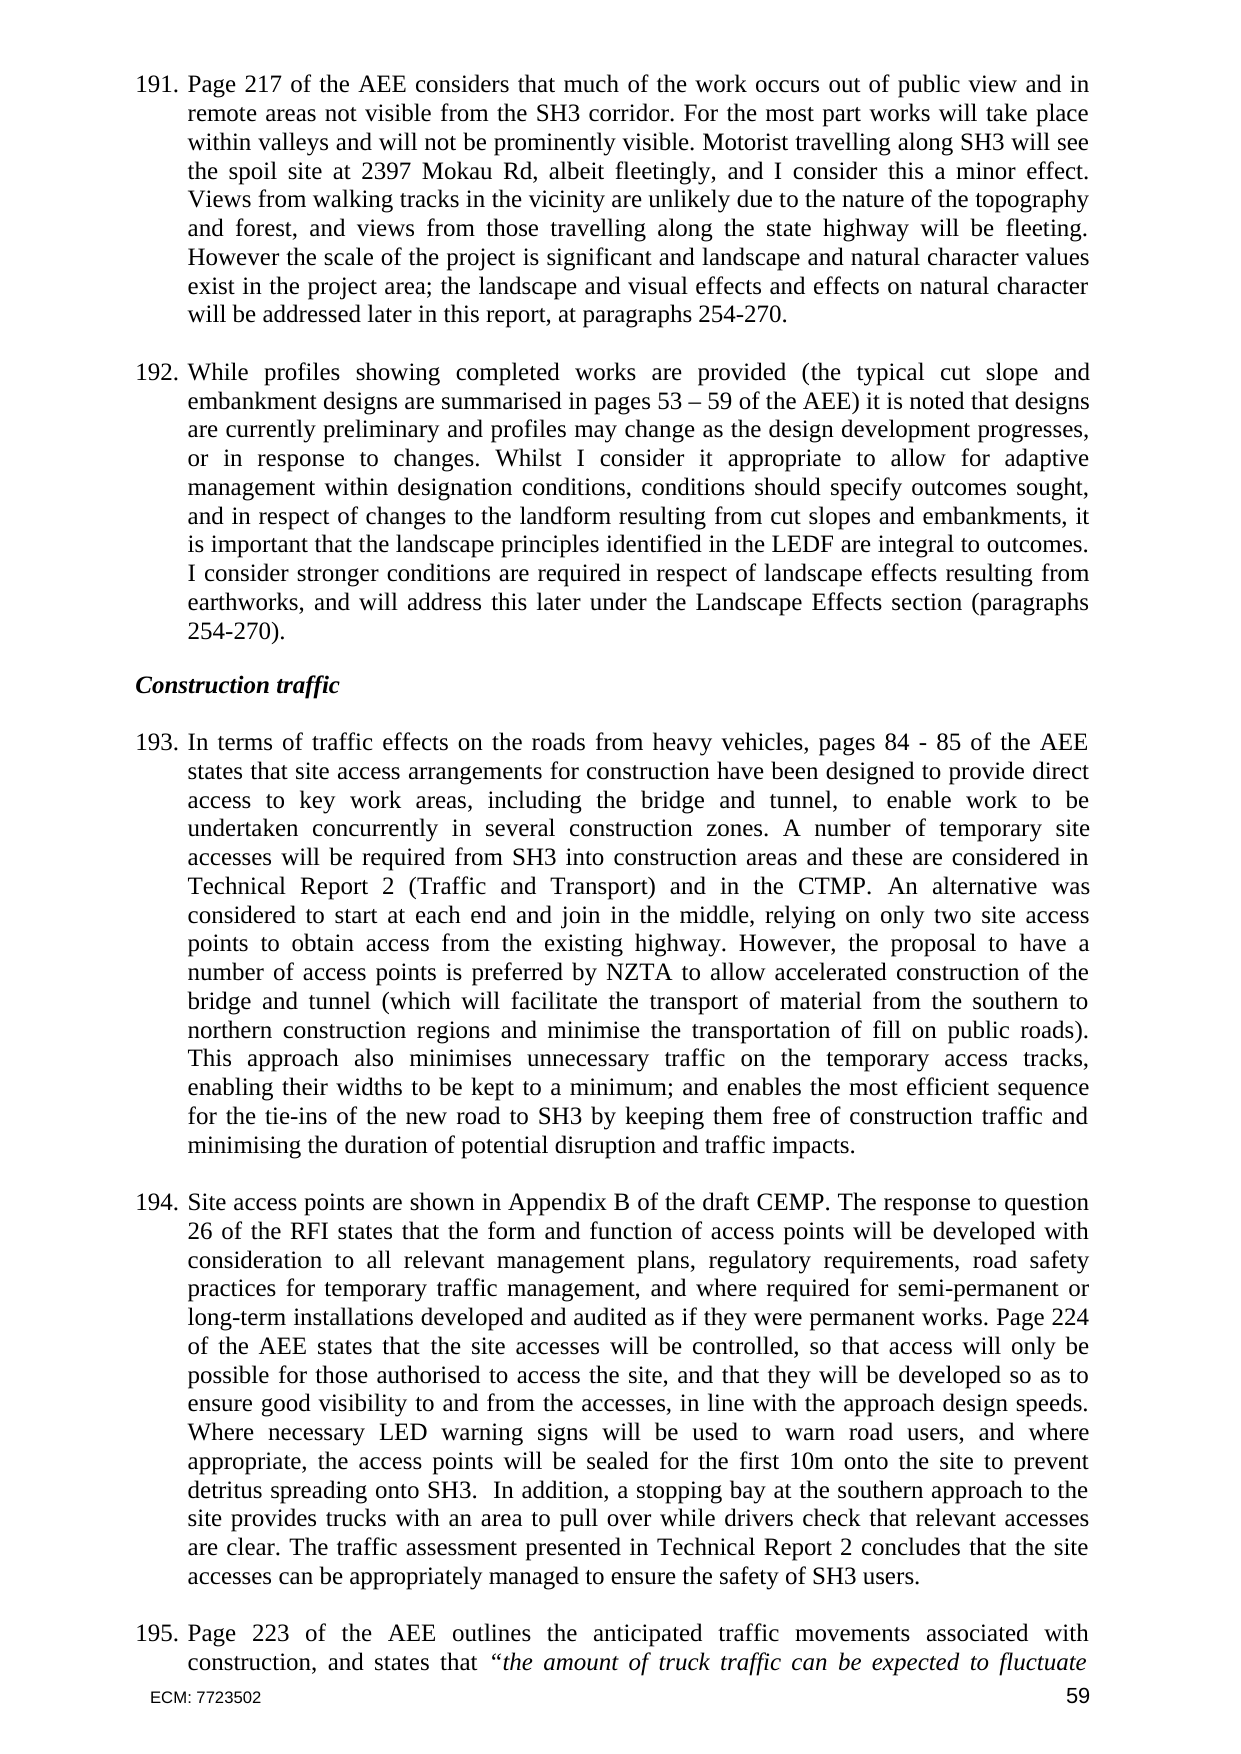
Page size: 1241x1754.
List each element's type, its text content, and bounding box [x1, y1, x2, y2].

list Page 217 of the AEE considers that much of the work occurs out of public view and in remote areas not visible from the SH3 corridor. For the most part works will take place within valleys and will not be prominently visible. Motorist travelling along SH3 will see the spoil site at 2397 Mokau Rd, albeit fleetingly, and I consider this a minor effect. Views from walking tracks in the vicinity are unlikely due to the nature of the topography and forest, and views from those travelling along the state highway will be fleeting. However the scale of the project is significant and landscape and natural character values exist in the project area; the landscape and visual effects and effects on natural character will be addressed later in this report, at paragraphs 254-270. [135, 69, 1090, 328]
subtitle Construction traffic [135, 670, 1090, 698]
list In terms of traffic effects on the roads from heavy vehicles, pages 84 - 85 of the AEE states that site access arrangements for construction have been designed to provide direct access to key work areas, including the bridge and tunnel, to enable work to be undertaken concurrently in several construction zones. A number of temporary site accesses will be required from SH3 into construction areas and these are considered in Technical Report 2 (Traffic and Transport) and in the CTMP. An alternative was considered to start at each end and join in the middle, relying on only two site access points to obtain access from the existing highway. However, the proposal to have a number of access points is preferred by NZTA to allow accelerated construction of the bridge and tunnel (which will facilitate the transport of material from the southern to northern construction regions and minimise the transportation of fill on public roads). This approach also minimises unnecessary traffic on the temporary access tracks, enabling their widths to be kept to a minimum; and enables the most efficient sequence for the tie-ins of the new road to SH3 by keeping them free of construction traffic and minimising the duration of potential disruption and traffic impacts. [135, 727, 1090, 1158]
list While profiles showing completed works are provided (the typical cut slope and embankment designs are summarised in pages 53 – 59 of the AEE) it is noted that designs are currently preliminary and profiles may change as the design development progresses, or in response to changes. Whilst I consider it appropriate to allow for adaptive management within designation conditions, conditions should specify outcomes sought, and in respect of changes to the landform resulting from cut slopes and embankments, it is important that the landscape principles identified in the LEDF are integral to outcomes. I consider stronger conditions are required in respect of landscape effects resulting from earthworks, and will address this later under the Landscape Effects section (paragraphs 254-270). [135, 357, 1090, 644]
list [135, 1618, 1090, 1676]
list Site access points are shown in Appendix B of the draft CEMP. The response to question 26 of the RFI states that the form and function of access points will be developed with consideration to all relevant management plans, regulatory requirements, road safety practices for temporary traffic management, and where required for semi-permanent or long-term installations developed and audited as if they were permanent works. Page 224 of the AEE states that the site accesses will be controlled, so that access will only be possible for those authorised to access the site, and that they will be developed so as to ensure good visibility to and from the accesses, in line with the approach design speeds. Where necessary LED warning signs will be used to warn road users, and where appropriate, the access points will be sealed for the first 10m onto the site to prevent detritus spreading onto SH3. In addition, a stopping bay at the southern approach to the site provides trucks with an area to pull over while drivers check that relevant accesses are clear. The traffic assessment presented in Technical Report 2 concludes that the site accesses can be appropriately managed to ensure the safety of SH3 users. [135, 1187, 1090, 1590]
